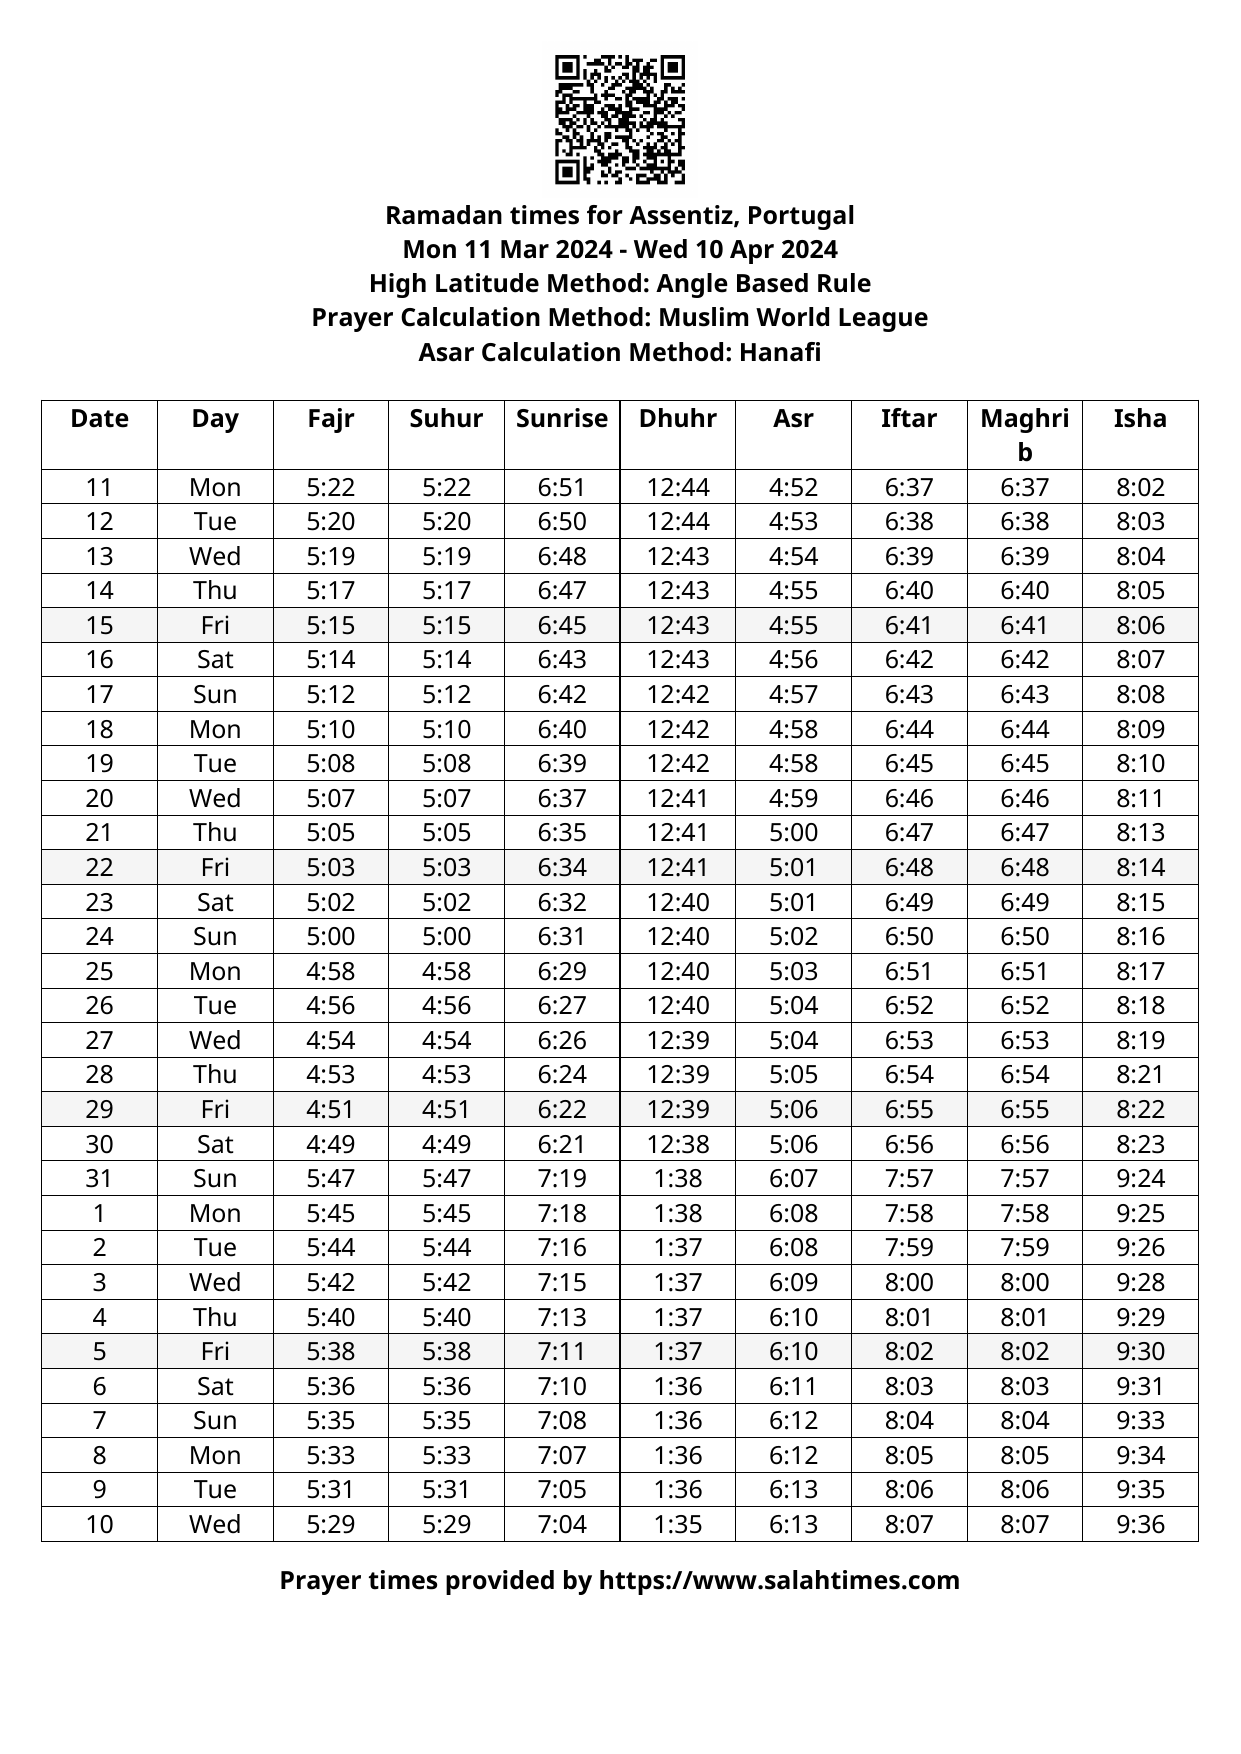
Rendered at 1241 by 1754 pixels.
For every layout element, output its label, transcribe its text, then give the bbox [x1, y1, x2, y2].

table_cell 8:17 [1083, 954, 1198, 987]
table_cell 1:35 [621, 1507, 735, 1541]
table_cell 5:17 [389, 574, 504, 607]
table_cell 6:55 [852, 1092, 967, 1126]
table_cell 4:56 [389, 989, 504, 1022]
table_cell 6:24 [505, 1058, 619, 1091]
table_cell 1:38 [621, 1161, 735, 1195]
table_cell 6:43 [505, 643, 619, 676]
table_cell 6:48 [505, 539, 619, 572]
table_cell Fri [158, 1092, 273, 1126]
table_cell 6:44 [968, 712, 1082, 745]
table_cell 5:02 [736, 919, 851, 953]
table_cell 8:03 [852, 1369, 967, 1402]
table_cell 8:18 [1083, 989, 1198, 1022]
table_cell 5:10 [389, 712, 504, 745]
table_cell 6:46 [968, 781, 1082, 814]
table_cell 5:10 [274, 712, 388, 745]
table_cell 6:51 [505, 470, 619, 503]
table_cell 6:41 [968, 608, 1082, 642]
table_cell 4:51 [274, 1092, 388, 1126]
table_cell 6:56 [852, 1127, 967, 1160]
table_cell 6:39 [968, 539, 1082, 572]
table_cell 5:02 [274, 885, 388, 918]
table_cell 9:28 [1083, 1265, 1198, 1299]
table_cell 6:52 [968, 989, 1082, 1022]
table_cell 26 [42, 989, 157, 1022]
table_cell 6:10 [736, 1334, 851, 1368]
table_cell 5:00 [274, 919, 388, 953]
table_cell 6:49 [852, 885, 967, 918]
table_cell Tue [158, 1231, 273, 1264]
table_cell 8:06 [968, 1473, 1082, 1506]
table_cell Tue [158, 504, 273, 538]
table_cell 5:42 [274, 1265, 388, 1299]
table_cell 12:40 [621, 919, 735, 953]
table_cell 12:44 [621, 470, 735, 503]
table_cell 7:59 [968, 1231, 1082, 1264]
table_cell 5:33 [389, 1438, 504, 1472]
table_cell 6:43 [852, 677, 967, 711]
table_cell 7:19 [505, 1161, 619, 1195]
table_cell 27 [42, 1023, 157, 1057]
table_cell 5:44 [274, 1231, 388, 1264]
table_cell 7:04 [505, 1507, 619, 1541]
table_cell 6:43 [968, 677, 1082, 711]
table_cell 12:42 [621, 677, 735, 711]
table_cell 6:34 [505, 850, 619, 884]
table_cell 4:53 [736, 504, 851, 538]
table_cell 5:40 [389, 1300, 504, 1333]
table_cell 5:05 [274, 816, 388, 849]
table_cell 6:37 [505, 781, 619, 814]
table_cell 6:56 [968, 1127, 1082, 1160]
table_cell 12:43 [621, 574, 735, 607]
table_cell 5:44 [389, 1231, 504, 1264]
table_header Isha [1083, 401, 1198, 469]
table_cell 5:20 [274, 504, 388, 538]
table_cell 9:25 [1083, 1196, 1198, 1229]
table_cell 8:04 [852, 1404, 967, 1437]
table_cell 1:38 [621, 1196, 735, 1229]
table_cell 1:36 [621, 1438, 735, 1472]
table_cell 5:12 [389, 677, 504, 711]
table_cell 6:45 [852, 746, 967, 780]
table_cell 5:14 [389, 643, 504, 676]
table_cell 9 [42, 1473, 157, 1506]
table_cell 5:01 [736, 885, 851, 918]
table_cell 6:31 [505, 919, 619, 953]
table_cell 21 [42, 816, 157, 849]
table_cell 7:10 [505, 1369, 619, 1402]
table_cell 5:12 [274, 677, 388, 711]
table_cell 1:37 [621, 1265, 735, 1299]
table_cell 8:07 [1083, 643, 1198, 676]
table_cell 5:08 [274, 746, 388, 780]
table_cell Wed [158, 781, 273, 814]
table_cell 8:21 [1083, 1058, 1198, 1091]
table_cell 7:58 [852, 1196, 967, 1229]
table_cell 7:59 [852, 1231, 967, 1264]
table_cell Sat [158, 885, 273, 918]
table_cell Wed [158, 1023, 273, 1057]
table_cell 6:49 [968, 885, 1082, 918]
table_cell 6:48 [852, 850, 967, 884]
table_cell 31 [42, 1161, 157, 1195]
table_cell 5:19 [274, 539, 388, 572]
table_cell Tue [158, 746, 273, 780]
table_cell 6:26 [505, 1023, 619, 1057]
table_cell 8:02 [852, 1334, 967, 1368]
text Prayer Calculation Method: Muslim World League [42, 300, 1198, 334]
table_cell 1:37 [621, 1231, 735, 1264]
table_cell 5:04 [736, 1023, 851, 1057]
table_cell 5:19 [389, 539, 504, 572]
table_cell 6:35 [505, 816, 619, 849]
table_cell 1 [42, 1196, 157, 1229]
table_cell 8:22 [1083, 1092, 1198, 1126]
table_cell 4:52 [736, 470, 851, 503]
table_cell 4:49 [389, 1127, 504, 1160]
table_cell Sun [158, 1161, 273, 1195]
table_cell Mon [158, 1438, 273, 1472]
table_cell Sat [158, 1369, 273, 1402]
table_cell 6:54 [852, 1058, 967, 1091]
table_cell 5:07 [389, 781, 504, 814]
table_cell Sat [158, 1127, 273, 1160]
table_cell 9:35 [1083, 1473, 1198, 1506]
table_header Date [42, 401, 157, 469]
table_cell Thu [158, 1300, 273, 1333]
table_cell 6:45 [505, 608, 619, 642]
table_cell 9:29 [1083, 1300, 1198, 1333]
table_cell 7:58 [968, 1196, 1082, 1229]
table_cell 6:55 [968, 1092, 1082, 1126]
table_cell 6:41 [852, 608, 967, 642]
table_cell 6:37 [852, 470, 967, 503]
table_cell 5:14 [274, 643, 388, 676]
table_cell 2 [42, 1231, 157, 1264]
table_cell 6:12 [736, 1438, 851, 1472]
table_header Day [158, 401, 273, 469]
table_cell Tue [158, 1473, 273, 1506]
table_cell 23 [42, 885, 157, 918]
table_cell 5:05 [389, 816, 504, 849]
table_cell Thu [158, 574, 273, 607]
table_cell 5:47 [274, 1161, 388, 1195]
table_cell 6:38 [852, 504, 967, 538]
table_cell Sat [158, 643, 273, 676]
table_cell 4:58 [736, 746, 851, 780]
table_header Dhuhr [621, 401, 735, 469]
table_cell 8:07 [852, 1507, 967, 1541]
table_cell 8 [42, 1438, 157, 1472]
table_cell 8:09 [1083, 712, 1198, 745]
table_cell 12:41 [621, 816, 735, 849]
table_cell 5:47 [389, 1161, 504, 1195]
table_cell 29 [42, 1092, 157, 1126]
table_cell Fri [158, 608, 273, 642]
table_cell Mon [158, 954, 273, 987]
table_cell 6:40 [505, 712, 619, 745]
table_cell 6:50 [505, 504, 619, 538]
text Ramadan times for Assentiz, Portugal [42, 198, 1198, 232]
table_cell 5:03 [736, 954, 851, 987]
table_cell 6:11 [736, 1369, 851, 1402]
table_cell 6 [42, 1369, 157, 1402]
table_cell 12:42 [621, 746, 735, 780]
table_cell 6:38 [968, 504, 1082, 538]
table_cell 30 [42, 1127, 157, 1160]
table_cell 6:21 [505, 1127, 619, 1160]
table_cell 4:53 [389, 1058, 504, 1091]
table_cell 6:32 [505, 885, 619, 918]
table_cell 8:07 [968, 1507, 1082, 1541]
table_cell 11 [42, 470, 157, 503]
table_cell 8:16 [1083, 919, 1198, 953]
table_cell 9:30 [1083, 1334, 1198, 1368]
table_cell 20 [42, 781, 157, 814]
table_cell 7:07 [505, 1438, 619, 1472]
table_cell 4:56 [736, 643, 851, 676]
table_cell 5:29 [389, 1507, 504, 1541]
table_cell Mon [158, 1196, 273, 1229]
table_cell 5:20 [389, 504, 504, 538]
table_cell 8:14 [1083, 850, 1198, 884]
table_cell 5:05 [736, 1058, 851, 1091]
table_cell 8:13 [1083, 816, 1198, 849]
table_cell 5:31 [389, 1473, 504, 1506]
table_cell 5:35 [274, 1404, 388, 1437]
table_cell 12:41 [621, 781, 735, 814]
table_cell 25 [42, 954, 157, 987]
table_cell 6:22 [505, 1092, 619, 1126]
table_cell 7:08 [505, 1404, 619, 1437]
table_cell 5:22 [274, 470, 388, 503]
table_cell 6:45 [968, 746, 1082, 780]
table_cell 12:42 [621, 712, 735, 745]
table_cell 1:36 [621, 1404, 735, 1437]
table_cell 5:35 [389, 1404, 504, 1437]
table_cell 6:40 [968, 574, 1082, 607]
table_header Iftar [852, 401, 967, 469]
table_cell 5:00 [389, 919, 504, 953]
table_cell 8:11 [1083, 781, 1198, 814]
table_cell 8:08 [1083, 677, 1198, 711]
table_cell 6:39 [852, 539, 967, 572]
table_cell 6:48 [968, 850, 1082, 884]
table_cell 4:55 [736, 574, 851, 607]
table_cell 12 [42, 504, 157, 538]
table_cell 12:39 [621, 1092, 735, 1126]
table_cell 6:42 [968, 643, 1082, 676]
table_cell 22 [42, 850, 157, 884]
table_cell 6:50 [968, 919, 1082, 953]
table_cell 12:43 [621, 608, 735, 642]
table_cell 24 [42, 919, 157, 953]
table_cell 6:44 [852, 712, 967, 745]
table_cell 6:47 [852, 816, 967, 849]
table_cell 8:02 [1083, 470, 1198, 503]
table_cell 4:49 [274, 1127, 388, 1160]
table_header Suhur [389, 401, 504, 469]
table_cell 7:13 [505, 1300, 619, 1333]
table_cell 6:29 [505, 954, 619, 987]
table_cell Tue [158, 989, 273, 1022]
table_cell 6:47 [968, 816, 1082, 849]
table_cell 4:54 [274, 1023, 388, 1057]
table_cell 12:44 [621, 504, 735, 538]
text Prayer times provided by https://www.salahtimes.com [42, 1563, 1198, 1597]
table_cell Fri [158, 1334, 273, 1368]
table_cell Sun [158, 919, 273, 953]
table_cell 8:04 [968, 1404, 1082, 1437]
table_cell 8:01 [852, 1300, 967, 1333]
table_cell 5:17 [274, 574, 388, 607]
table_cell 6:51 [968, 954, 1082, 987]
table_cell 19 [42, 746, 157, 780]
table_cell 8:19 [1083, 1023, 1198, 1057]
table_cell 5 [42, 1334, 157, 1368]
table_cell Sun [158, 677, 273, 711]
table_cell 5:33 [274, 1438, 388, 1472]
table_cell 5:40 [274, 1300, 388, 1333]
table_cell 7:11 [505, 1334, 619, 1368]
table_cell Thu [158, 816, 273, 849]
table_cell 12:38 [621, 1127, 735, 1160]
table_cell 5:00 [736, 816, 851, 849]
table_header Sunrise [505, 401, 619, 469]
table_cell 4:53 [274, 1058, 388, 1091]
table_cell 3 [42, 1265, 157, 1299]
table_header Asr [736, 401, 851, 469]
table_cell 12:40 [621, 989, 735, 1022]
table_cell 6:47 [505, 574, 619, 607]
table_cell 5:45 [274, 1196, 388, 1229]
table_cell 7:15 [505, 1265, 619, 1299]
table_cell 7:57 [852, 1161, 967, 1195]
table_cell 9:26 [1083, 1231, 1198, 1264]
table_cell 12:43 [621, 643, 735, 676]
table_cell 4:58 [736, 712, 851, 745]
table_cell 5:31 [274, 1473, 388, 1506]
table_cell 1:37 [621, 1334, 735, 1368]
table_cell 18 [42, 712, 157, 745]
table_cell 8:03 [1083, 504, 1198, 538]
table_cell 6:37 [968, 470, 1082, 503]
table_cell 5:15 [389, 608, 504, 642]
table_cell 6:46 [852, 781, 967, 814]
table_cell 5:01 [736, 850, 851, 884]
table_cell 8:03 [968, 1369, 1082, 1402]
table_cell 5:06 [736, 1092, 851, 1126]
table_cell 9:33 [1083, 1404, 1198, 1437]
table_cell 6:09 [736, 1265, 851, 1299]
table_cell 6:54 [968, 1058, 1082, 1091]
table_cell 6:53 [968, 1023, 1082, 1057]
table_cell 8:00 [968, 1265, 1082, 1299]
table_cell 4:55 [736, 608, 851, 642]
table_cell 5:15 [274, 608, 388, 642]
table_cell 5:29 [274, 1507, 388, 1541]
table_cell 9:24 [1083, 1161, 1198, 1195]
table_cell Mon [158, 712, 273, 745]
table_cell 4:51 [389, 1092, 504, 1126]
table_cell 8:05 [1083, 574, 1198, 607]
table_cell 7 [42, 1404, 157, 1437]
table_cell 6:13 [736, 1473, 851, 1506]
table_cell 5:38 [389, 1334, 504, 1368]
table_cell 6:52 [852, 989, 967, 1022]
table_cell 8:01 [968, 1300, 1082, 1333]
table_cell 5:03 [389, 850, 504, 884]
table_cell 6:13 [736, 1507, 851, 1541]
table_cell 5:03 [274, 850, 388, 884]
table_cell 8:06 [852, 1473, 967, 1506]
table_cell 14 [42, 574, 157, 607]
table_cell 4:56 [274, 989, 388, 1022]
table_cell 6:50 [852, 919, 967, 953]
table_cell 8:15 [1083, 885, 1198, 918]
table_cell 5:22 [389, 470, 504, 503]
table_cell 12:39 [621, 1058, 735, 1091]
table_cell 8:06 [1083, 608, 1198, 642]
table_cell 9:34 [1083, 1438, 1198, 1472]
table_cell 6:08 [736, 1196, 851, 1229]
table_cell 9:36 [1083, 1507, 1198, 1541]
table_cell Thu [158, 1058, 273, 1091]
table_cell 6:08 [736, 1231, 851, 1264]
picture [542, 41, 699, 198]
table_cell 9:31 [1083, 1369, 1198, 1402]
table_cell 6:27 [505, 989, 619, 1022]
table_cell 8:05 [852, 1438, 967, 1472]
table_cell 4:57 [736, 677, 851, 711]
table_cell 6:51 [852, 954, 967, 987]
table_cell Mon [158, 470, 273, 503]
table_cell 12:43 [621, 539, 735, 572]
table_cell 15 [42, 608, 157, 642]
table_cell Wed [158, 1265, 273, 1299]
text Mon 11 Mar 2024 - Wed 10 Apr 2024 [42, 232, 1198, 266]
table_cell 6:40 [852, 574, 967, 607]
text Asar Calculation Method: Hanafi [42, 334, 1198, 368]
table_cell Wed [158, 1507, 273, 1541]
table_cell 5:08 [389, 746, 504, 780]
table_cell 6:42 [505, 677, 619, 711]
table_cell 6:42 [852, 643, 967, 676]
table_cell 8:10 [1083, 746, 1198, 780]
table_cell 7:16 [505, 1231, 619, 1264]
table_cell 17 [42, 677, 157, 711]
table_cell 5:07 [274, 781, 388, 814]
table_header Maghrib [968, 401, 1082, 469]
table_cell Wed [158, 539, 273, 572]
table_cell 12:41 [621, 850, 735, 884]
table_cell 6:12 [736, 1404, 851, 1437]
table_cell 4:54 [389, 1023, 504, 1057]
table_cell 4:54 [736, 539, 851, 572]
table_cell 5:38 [274, 1334, 388, 1368]
table_cell 1:36 [621, 1473, 735, 1506]
table_cell 5:45 [389, 1196, 504, 1229]
table_cell 6:39 [505, 746, 619, 780]
table_cell Sun [158, 1404, 273, 1437]
table_cell 5:36 [274, 1369, 388, 1402]
table_cell 6:07 [736, 1161, 851, 1195]
table_cell 4:58 [274, 954, 388, 987]
table_cell Fri [158, 850, 273, 884]
table_cell 16 [42, 643, 157, 676]
table_cell 7:57 [968, 1161, 1082, 1195]
table_cell 8:02 [968, 1334, 1082, 1368]
table_cell 12:40 [621, 954, 735, 987]
table_cell 1:37 [621, 1300, 735, 1333]
table_cell 6:53 [852, 1023, 967, 1057]
table_cell 5:42 [389, 1265, 504, 1299]
table_cell 8:23 [1083, 1127, 1198, 1160]
table_cell 5:04 [736, 989, 851, 1022]
table_cell 1:36 [621, 1369, 735, 1402]
table_cell 4:59 [736, 781, 851, 814]
table_cell 5:36 [389, 1369, 504, 1402]
table_cell 8:05 [968, 1438, 1082, 1472]
table_cell 5:06 [736, 1127, 851, 1160]
table_cell 7:05 [505, 1473, 619, 1506]
table_cell 6:10 [736, 1300, 851, 1333]
table_header Fajr [274, 401, 388, 469]
table_cell 12:40 [621, 885, 735, 918]
table_cell 4 [42, 1300, 157, 1333]
table_cell 28 [42, 1058, 157, 1091]
table_cell 8:00 [852, 1265, 967, 1299]
table_cell 8:04 [1083, 539, 1198, 572]
table_cell 5:02 [389, 885, 504, 918]
table_cell 4:58 [389, 954, 504, 987]
table_cell 13 [42, 539, 157, 572]
text High Latitude Method: Angle Based Rule [42, 266, 1198, 300]
table_cell 12:39 [621, 1023, 735, 1057]
table_cell 10 [42, 1507, 157, 1541]
table_cell 7:18 [505, 1196, 619, 1229]
